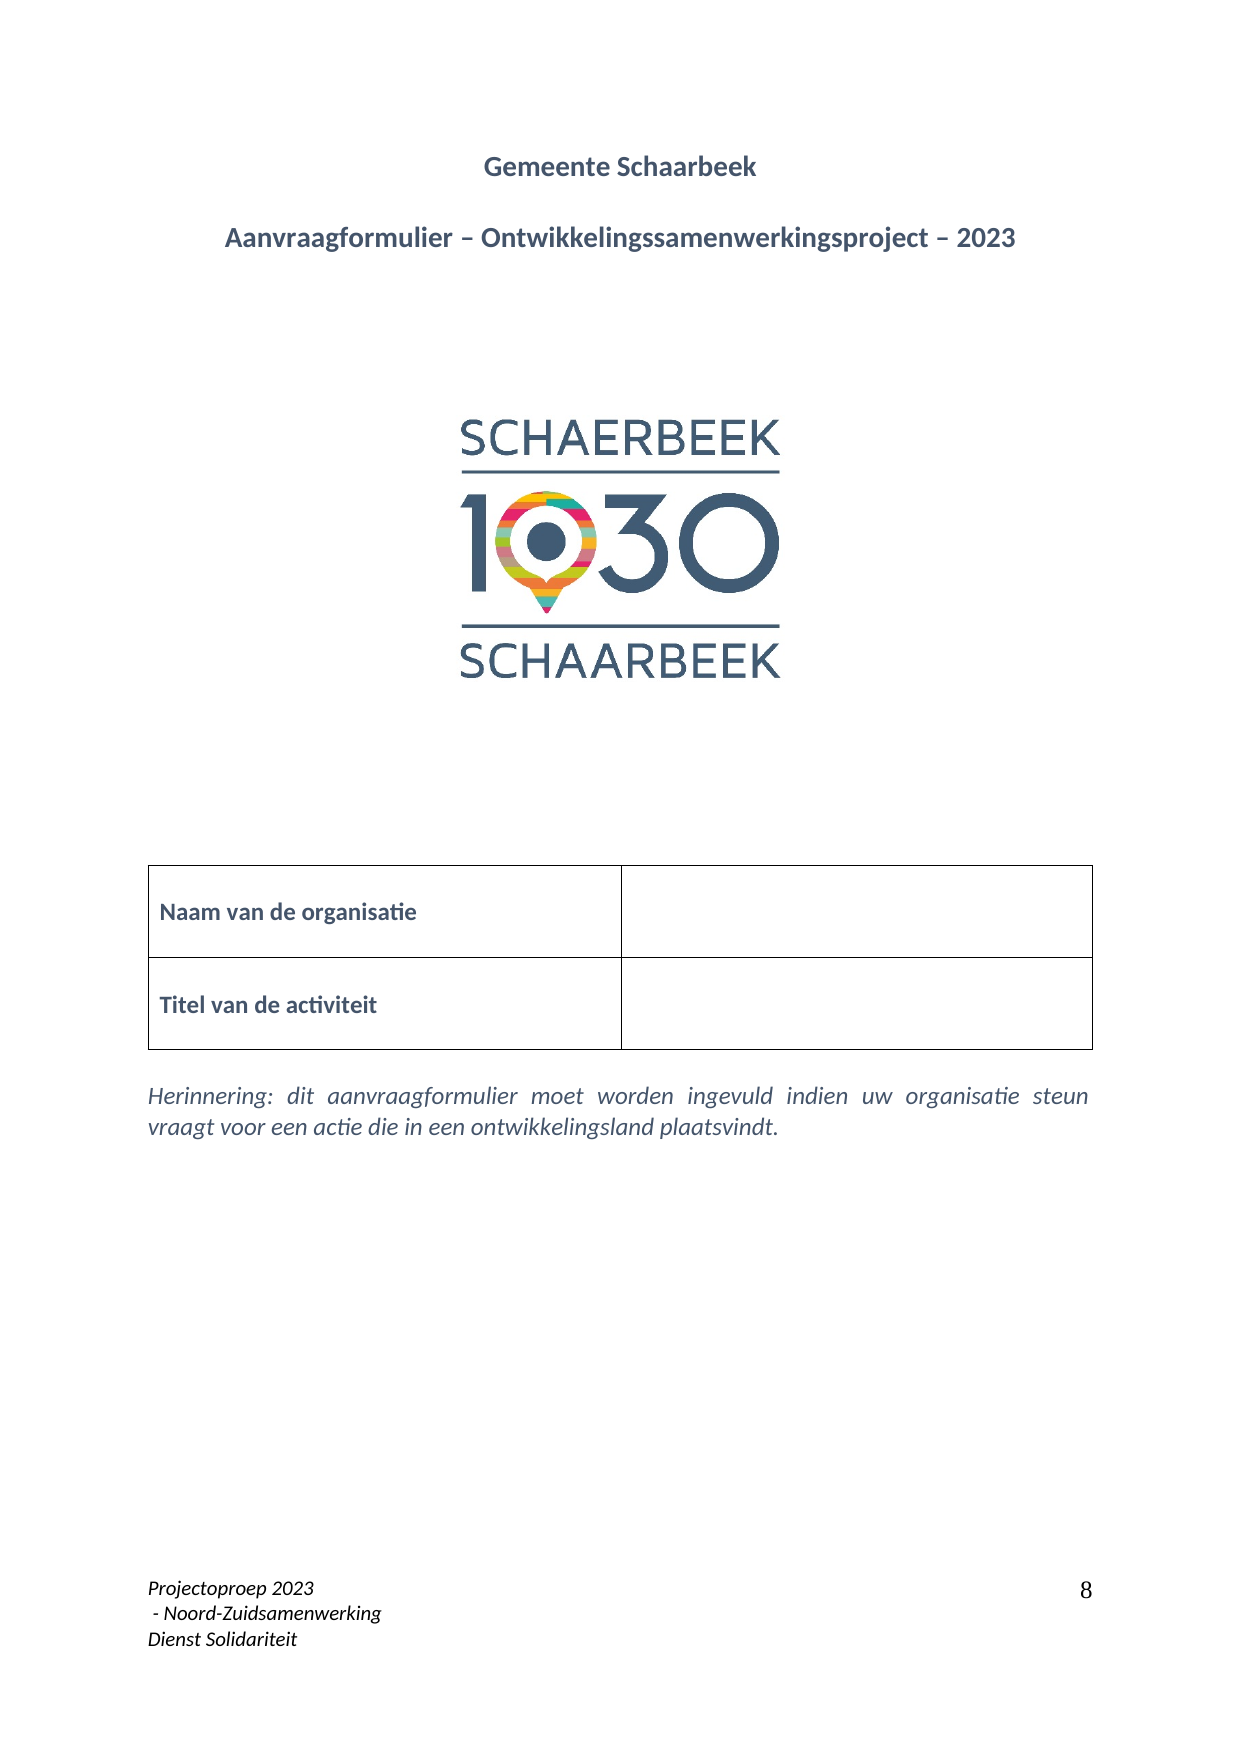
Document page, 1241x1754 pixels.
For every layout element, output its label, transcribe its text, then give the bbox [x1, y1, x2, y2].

table_header Naam van de organisatie [149, 866, 621, 957]
text Herinnering: dit aanvraagformulier moet worden ingevuld indien uw organisatie steun vraagt voor een actie die in een ontwikkelingsland plaatsvindt. [148, 1080, 1093, 1141]
text Gemeente Schaarbeek Aanvraagformulier – Ontwikkelingssamenwerkingsproject – 2023 [148, 148, 1093, 283]
table_cell [622, 958, 1092, 1049]
picture [446, 415, 795, 682]
table_header [622, 866, 1092, 957]
table_cell Titel van de activiteit [149, 958, 621, 1049]
